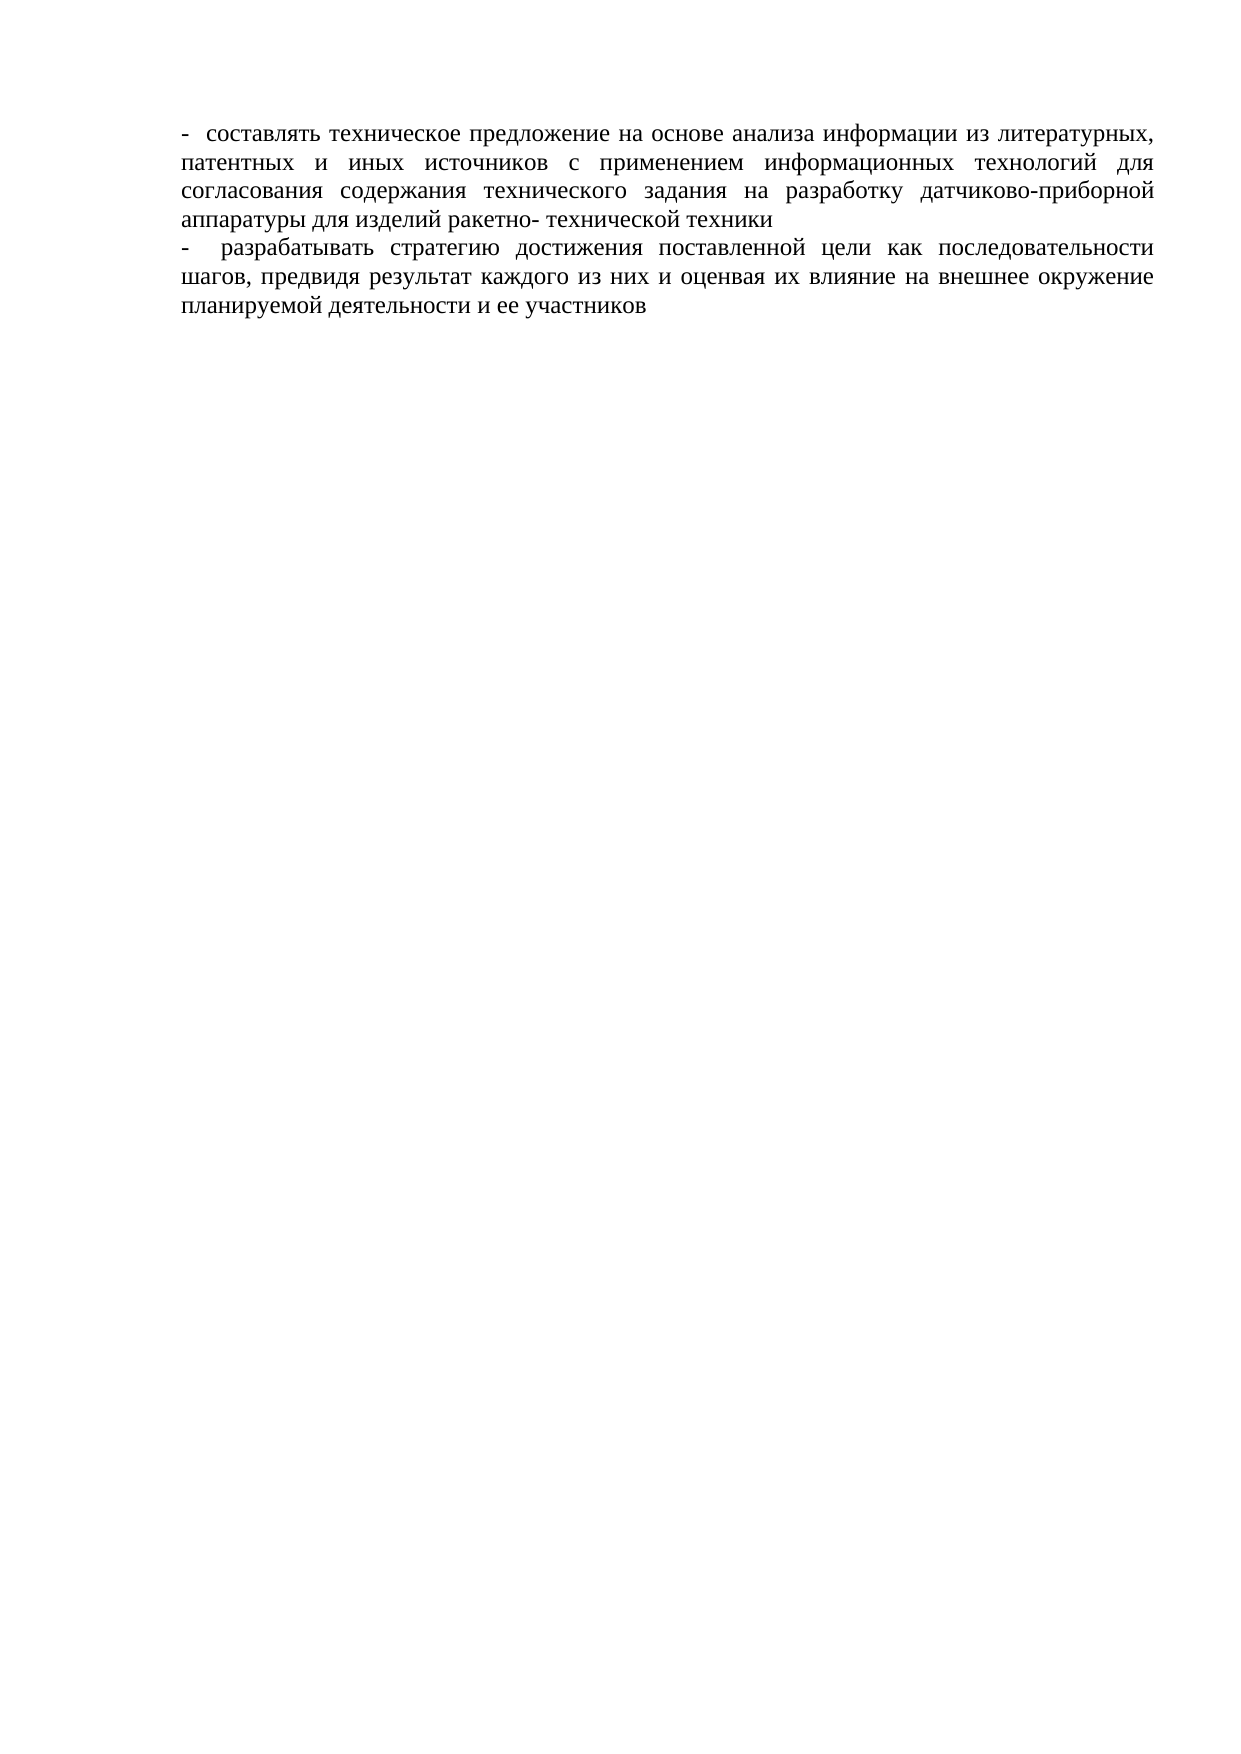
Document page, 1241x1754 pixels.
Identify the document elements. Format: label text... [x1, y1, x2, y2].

table_cell - разрабатывать стратегию достижения поставленной цели как последовательности шагов, предвидя результат каждого из них и оценвая их влияние на внешнее окружение планируемой деятельности и ее участников [177, 232, 1159, 318]
table_cell - составлять техническое предложение на основе анализа информации из литературных, патентных и иных источников с применением информационных технологий для согласования содержания технического задания на разработку датчиково-приборной аппаратуры для изделий ракетно- технической техники [177, 118, 1159, 232]
